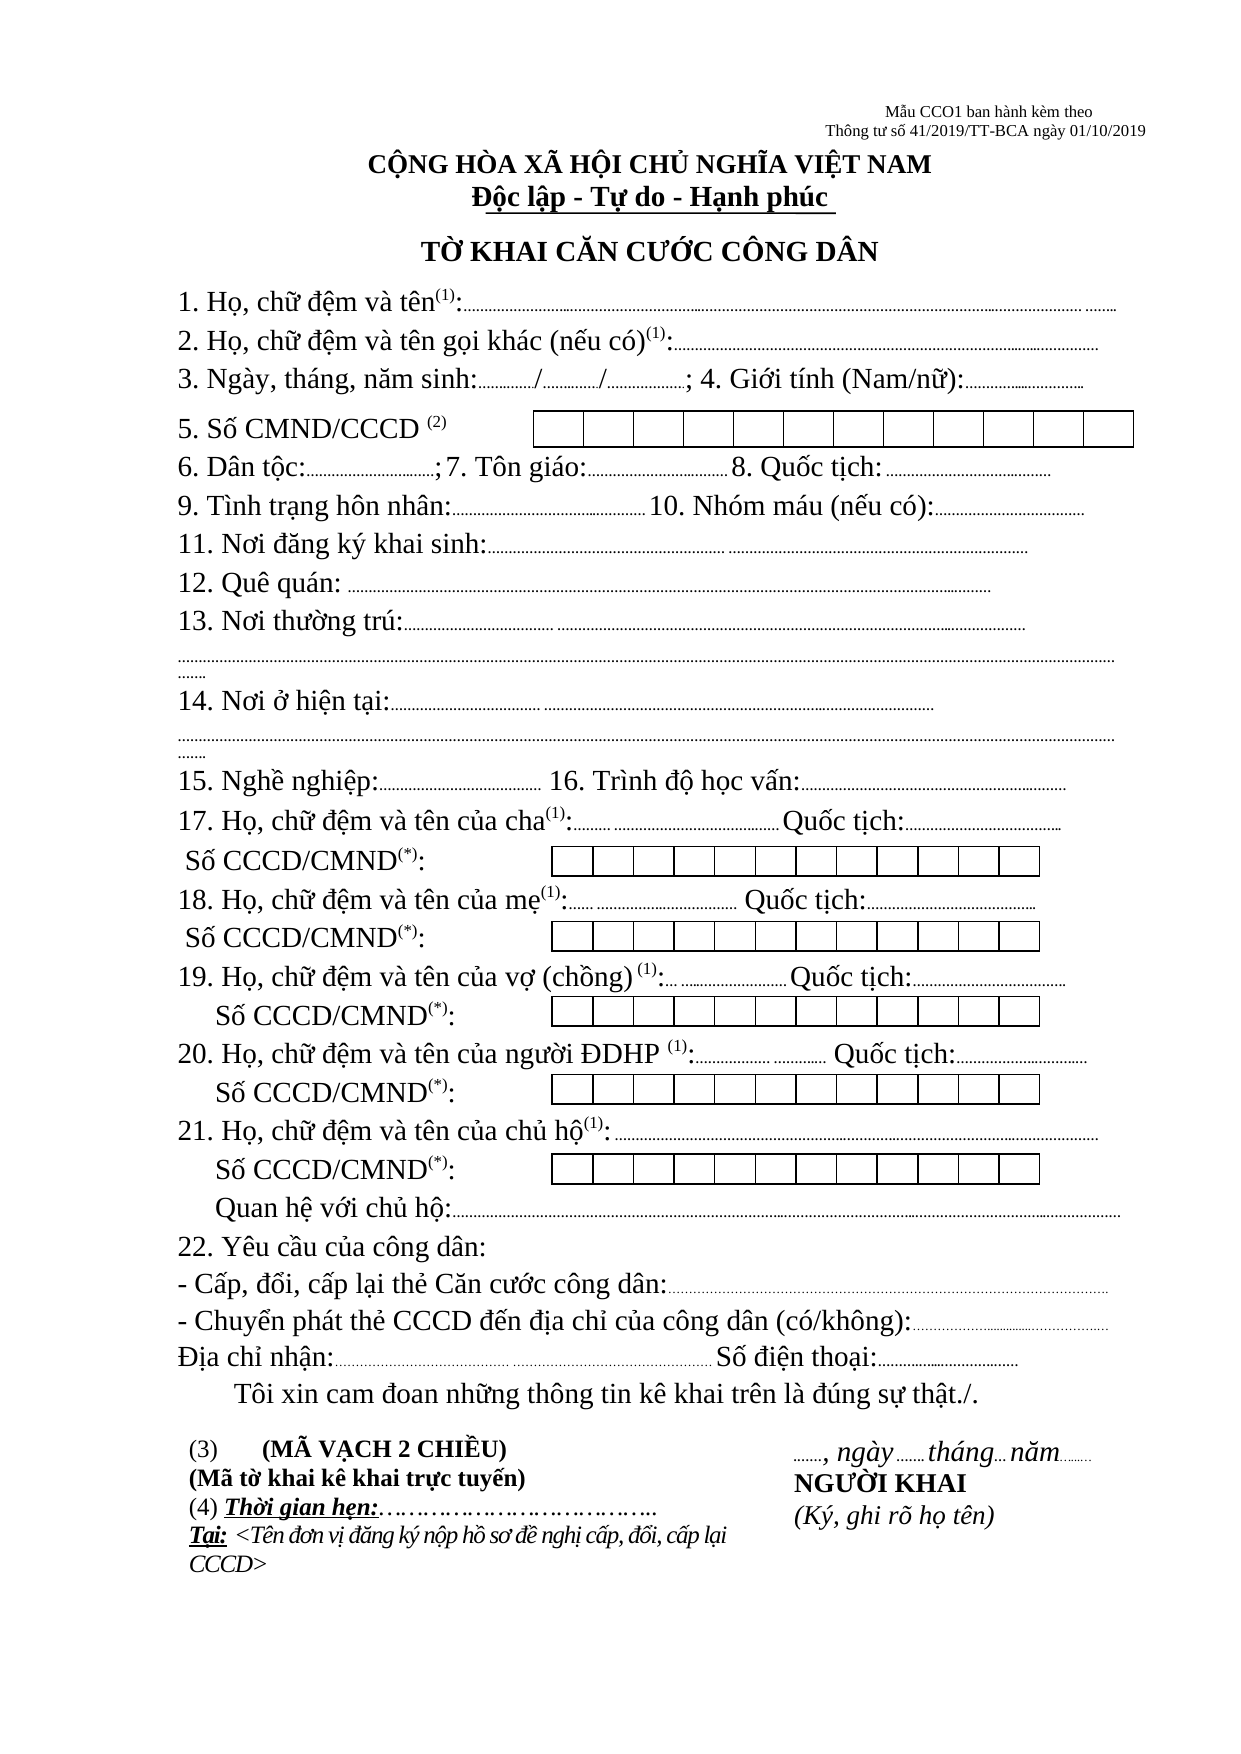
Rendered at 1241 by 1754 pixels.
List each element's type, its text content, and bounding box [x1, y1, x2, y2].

table_header (3) (MÃ VẠCH 2 CHIỀU) (Mã tờ khai kê khai trực tuyến) (4) Thời gian hẹn:……………………………….. Tại: <Tên đơn vị đăng ký nộp hồ sơ đề nghị cấp, đổi, cấp lại CCCD> [177, 1434, 783, 1578]
text Số CCCD/CMND(*): [177, 921, 1122, 954]
text Số CCCD/CMND(*): [177, 843, 1122, 877]
text CỘNG HÒA XÃ HỘI CHỦ NGHĨA VIỆT NAM [177, 148, 1122, 179]
text 17. Họ, chữ đệm và tên của cha(1):……… …………………………….…… Quốc tịch:……………………………….. [177, 803, 1122, 837]
text 20. Họ, chữ đệm và tên của người ĐDHP (1):……………… ……….… Quốc tịch:……………….……….… [177, 1036, 1122, 1070]
text 3. Ngày, tháng, năm sinh:…….……./…….……./……………….; 4. Giới tính (Nam/nữ):…………....………….. [177, 361, 1122, 395]
text 2. Họ, chữ đệm và tên gọi khác (nếu có)(1):………………………………………………………………………..…..…………… [177, 323, 1122, 356]
text 12. Quê quán: ………………………………………………………………………………………………………………………………..……… [177, 565, 1122, 598]
text Số CCCD/CMND(*): [177, 1152, 1122, 1185]
text 1. Họ, chữ đệm và tên(1):……………………..…………………………..……………………………………………………………..………………… …….. [177, 284, 1122, 318]
text Độc lập - Tự do - Hạnh phúc [177, 179, 1122, 212]
text 21. Họ, chữ đệm và tên của chủ hộ(1): ……………………………………………….………….……………………….………………… [177, 1113, 1122, 1147]
text - Chuyển phát thẻ CCCD đến địa chỉ của công dân (có/không):………………..............…………….… [177, 1303, 1122, 1336]
text 9. Tình trạng hôn nhân:……………………………..………… 10. Nhóm máu (nếu có):……………………………… [177, 488, 1122, 521]
table_header .……, ngày ……. tháng… năm…...… NGƯỜI KHAI (Ký, ghi rõ họ tên) [783, 1434, 1122, 1578]
text 22. Yêu cầu của công dân: [177, 1229, 1122, 1262]
text 18. Họ, chữ đệm và tên của mẹ(1):…… …………….……………… Quốc tịch:………………………………….. [177, 882, 1122, 916]
text Địa chỉ nhận:…………………………………… ………………………………………… Số điện thoại:……….…...………….…… [177, 1339, 1122, 1373]
text 6. Dân tộc:…………………….……; 7. Tôn giáo:…………………….……… 8. Quốc tịch: ………………………….……… [177, 449, 1122, 483]
text Số CCCD/CMND(*): [177, 1075, 1122, 1108]
text Tôi xin cam đoan những thông tin kê khai trên là đúng sự thật./. [177, 1376, 1122, 1410]
text TỜ KHAI CĂN CƯỚC CÔNG DÂN [177, 234, 1122, 267]
text Quan hệ với chủ hộ:……………………………………………………………………..…………………………..…………………………..……………… [177, 1190, 1122, 1224]
text ……………………………………………………………………………………………………………………………………………………………………………………………………………. [177, 650, 1122, 681]
text 11. Nơi đăng ký khai sinh:………………………………………………… ……………………………………………………………… [177, 526, 1122, 560]
text 15. Nghề nghiệp:………………………………… 16. Trình độ học vấn:……………………………………………….……… [177, 763, 1122, 797]
text Số CCCD/CMND(*): [177, 998, 1122, 1031]
text 13. Nơi thường trú:……………………………… …………………………………………………………………………………..……………… [177, 603, 1122, 637]
text 5. Số CMND/CCCD (2) [177, 412, 533, 445]
text 14. Nơi ở hiện tại:……………………………… ………………………………………………………….……………………… [177, 683, 1122, 717]
text 19. Họ, chữ đệm và tên của vợ (chồng) (1):… …..………………… Quốc tịch:………………………………. [177, 959, 1122, 993]
text - Cấp, đổi, cấp lại thẻ Căn cước công dân:……………………………………………………………………………………………. [177, 1266, 1122, 1299]
text ……………………………………………………………………………………………………………………………………………………………………………………………………………. [177, 730, 1122, 761]
